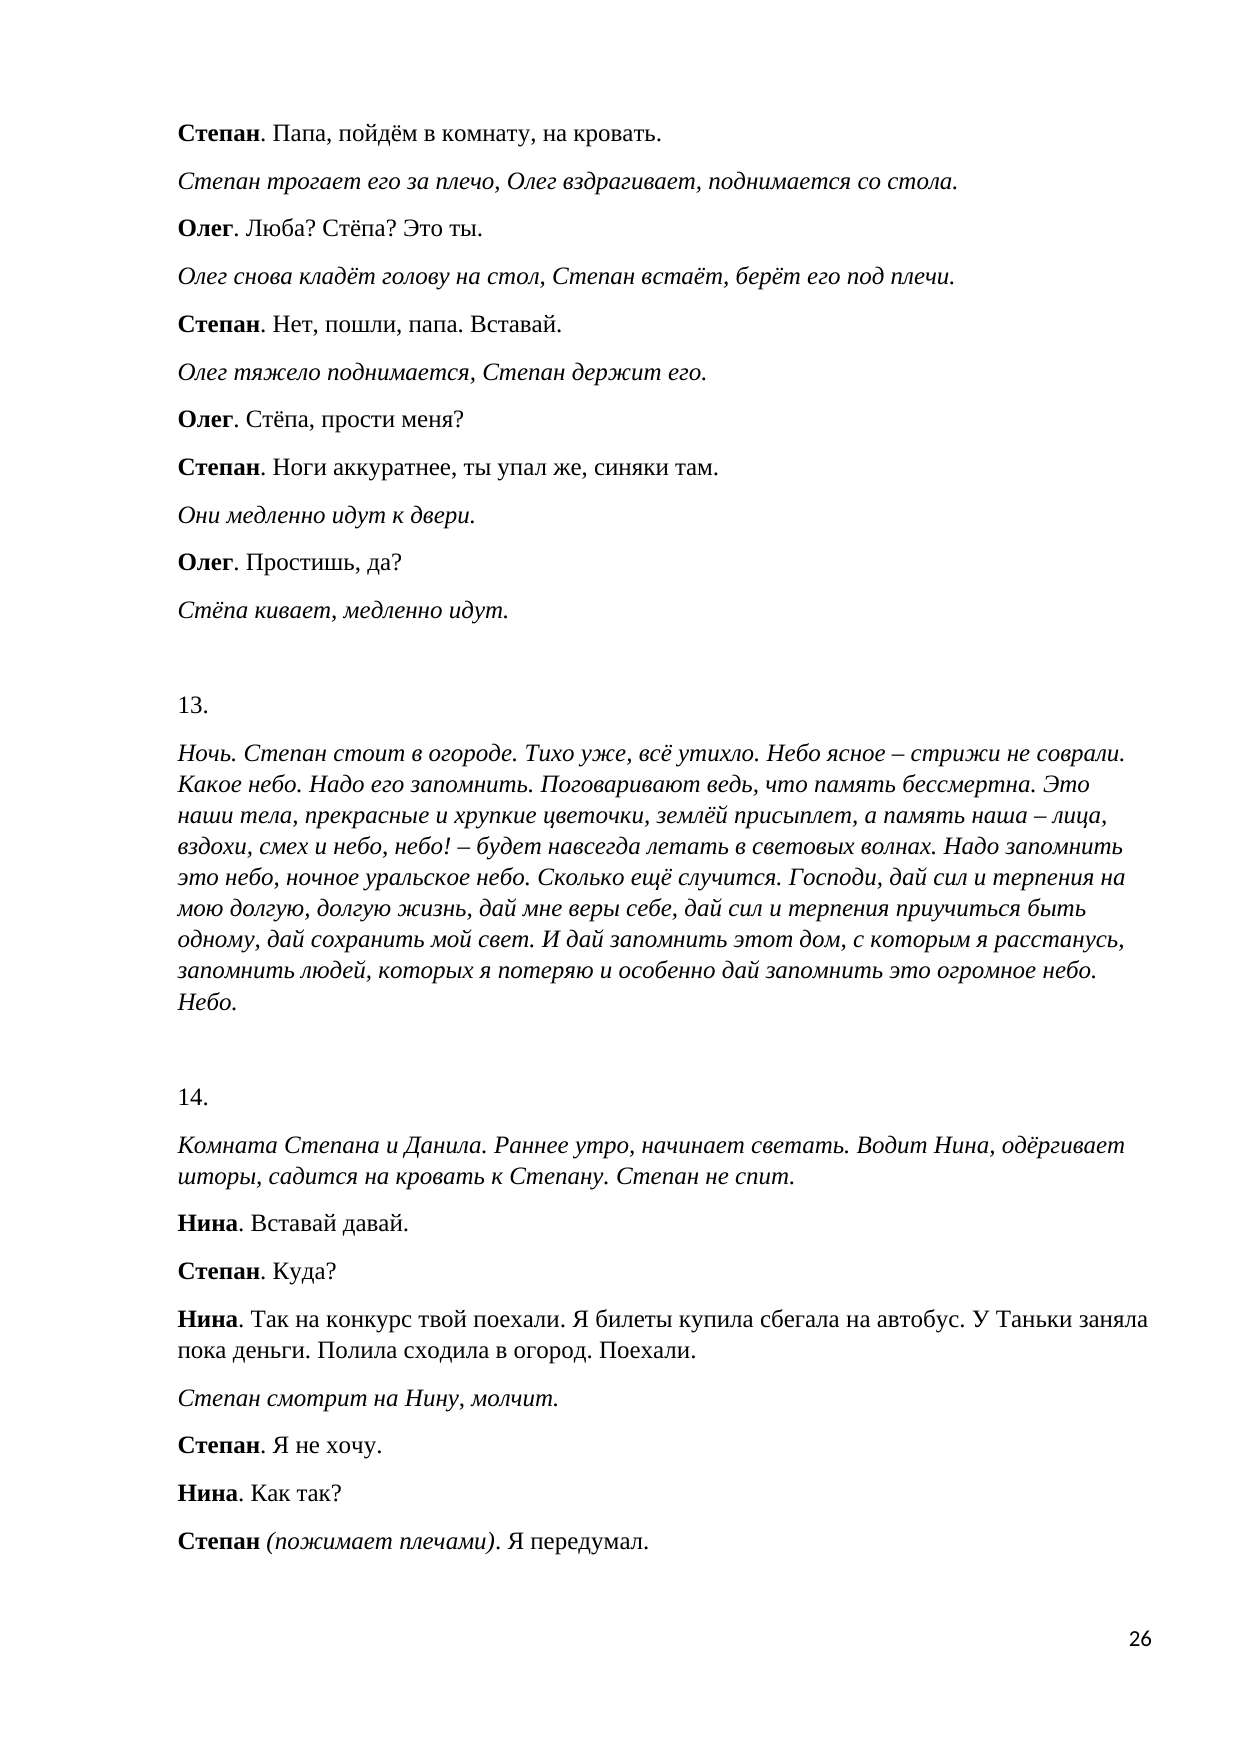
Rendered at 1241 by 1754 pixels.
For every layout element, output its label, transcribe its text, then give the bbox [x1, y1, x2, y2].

text Нина. Вставай давай. [177, 1208, 1152, 1237]
text Степан (пожимает плечами). Я передумал. [177, 1526, 1152, 1554]
text Нина. Так на конкурс твой поехали. Я билеты купила сбегала на автобус. У Таньки заняла пока деньги. Полила сходила в огород. Поехали. [177, 1304, 1152, 1364]
text Олег. Стёпа, прости меня? [177, 404, 1152, 433]
text Стёпа кивает, медленно идут. [177, 595, 1152, 624]
text Степан трогает его за плечо, Олег вздрагивает, поднимается со стола. [177, 166, 1152, 194]
text Комната Степана и Данила. Раннее утро, начинает светать. Водит Нина, одёргивает шторы, садится на кровать к Степану. Степан не спит. [177, 1130, 1152, 1189]
text 13. [177, 691, 1152, 719]
text Олег снова кладёт голову на стол, Степан встаёт, берёт его под плечи. [177, 261, 1152, 290]
text Степан. Ноги аккуратнее, ты упал же, синяки там. [177, 452, 1152, 481]
text Олег. Простишь, да? [177, 547, 1152, 576]
text Степан. Папа, пойдём в комнату, на кровать. [177, 118, 1152, 147]
text Олег тяжело поднимается, Степан держит его. [177, 357, 1152, 385]
text Нина. Как так? [177, 1478, 1152, 1507]
text Степан. Я не хочу. [177, 1430, 1152, 1459]
text Степан. Куда? [177, 1256, 1152, 1285]
text 14. [177, 1082, 1152, 1111]
text Они медленно идут к двери. [177, 500, 1152, 528]
text Ночь. Степан стоит в огороде. Тихо уже, всё утихло. Небо ясное – стрижи не соврали. Какое небо. Надо его запомнить. Поговаривают ведь, что память бессмертна. Это наши тела, прекрасные и хрупкие цветочки, землёй присыплет, а память наша – лица, вздохи, смех и небо, небо! – будет навсегда летать в световых волнах. Надо запомнить это небо, ночное уральское небо. Сколько ещё случится. Господи, дай сил и терпения на мою долгую, долгую жизнь, дай мне веры себе, дай сил и терпения приучиться быть одному, дай сохранить мой свет. И дай запомнить этот дом, с которым я расстанусь, запомнить людей, которых я потеряю и особенно дай запомнить это огромное небо. Небо. [177, 738, 1152, 1015]
text Олег. Люба? Стёпа? Это ты. [177, 213, 1152, 242]
text Степан смотрит на Нину, молчит. [177, 1383, 1152, 1411]
text Степан. Нет, пошли, папа. Вставай. [177, 309, 1152, 338]
